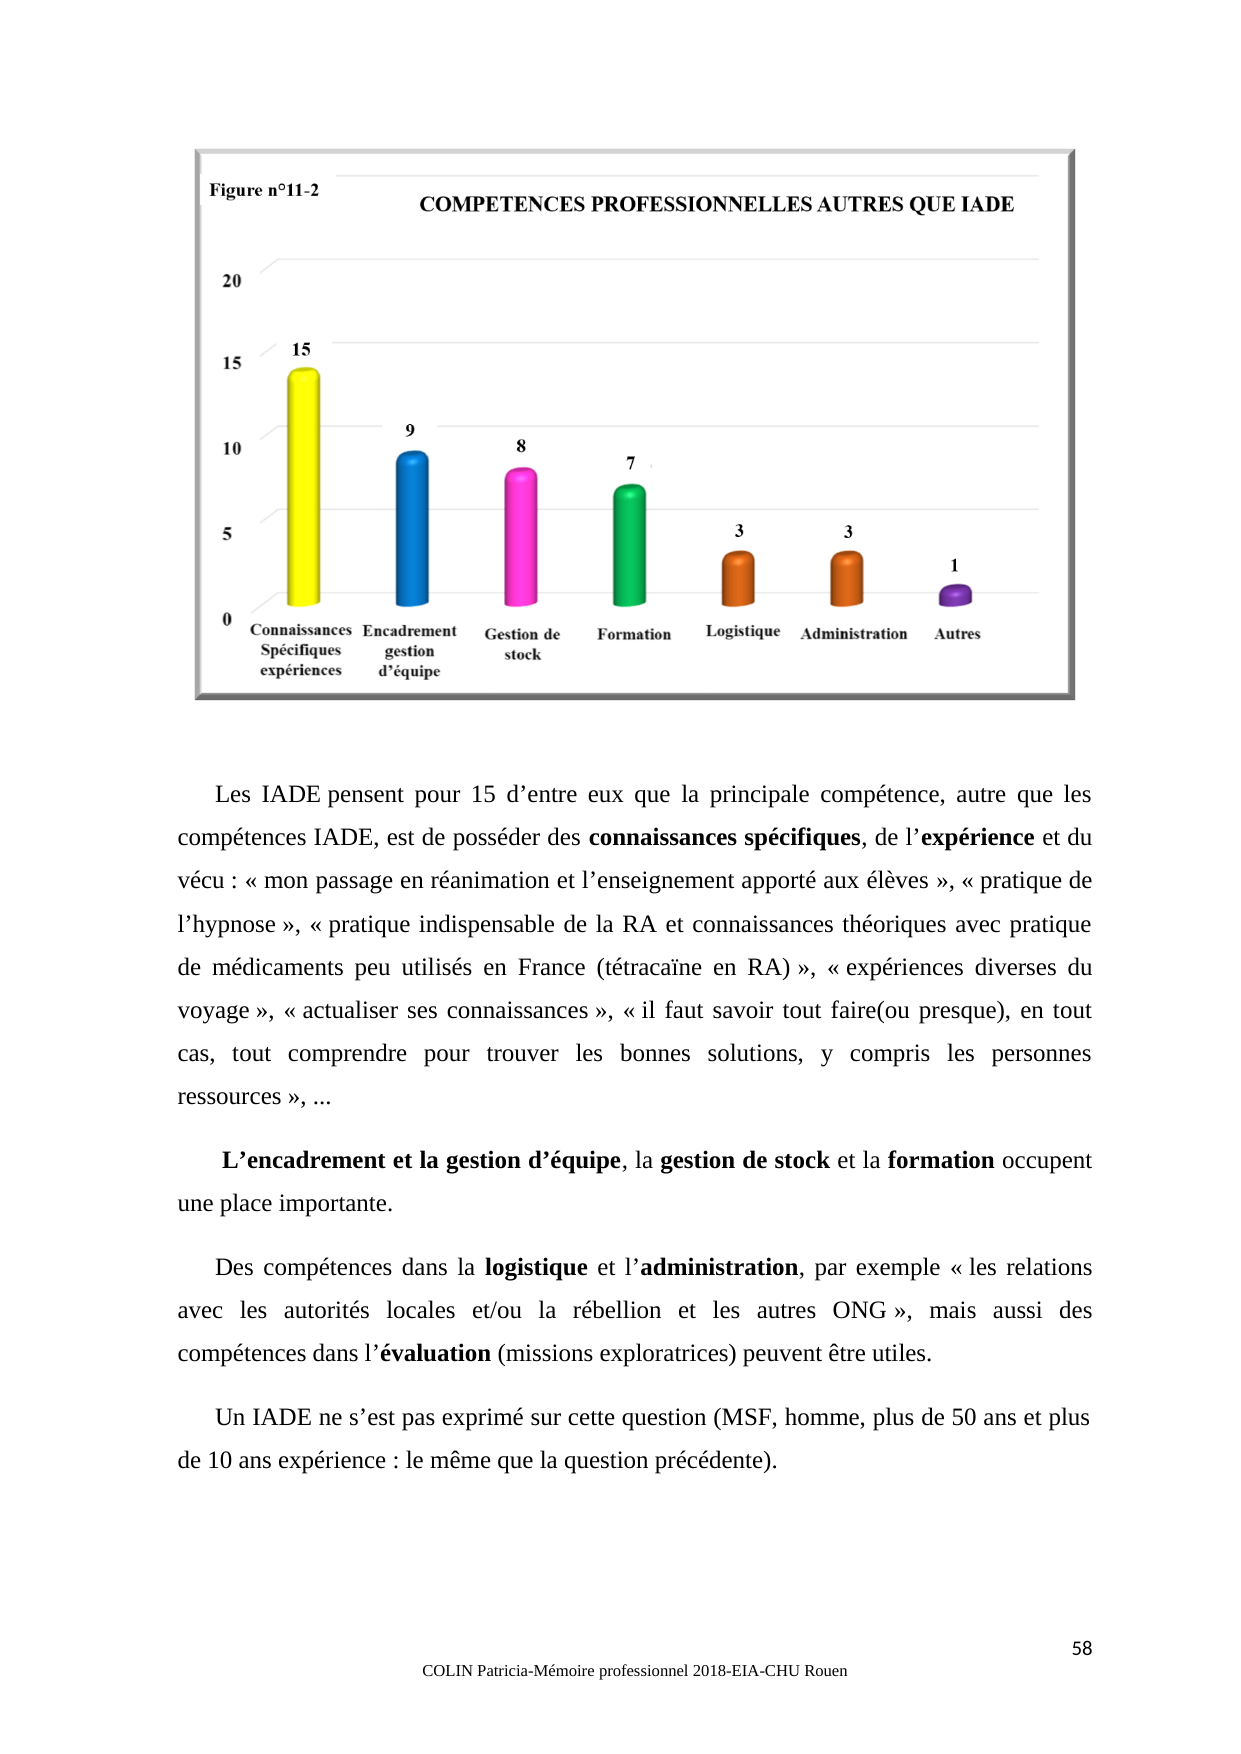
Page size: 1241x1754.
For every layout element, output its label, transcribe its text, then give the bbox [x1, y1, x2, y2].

text Les IADE pensent pour 15 d’entre eux que la principale compétence, autre que les compétences IADE, est de posséder des connaissances spécifiques, de l’expérience et du vécu : « mon passage en réanimation et l’enseignement apporté aux élèves », « pratique de l’hypnose », « pratique indispensable de la RA et connaissances théoriques avec pratique de médicaments peu utilisés en France (tétracaïne en RA) », « expériences diverses du voyage », « actualiser ses connaissances », « il faut savoir tout faire(ou presque), en tout cas, tout comprendre pour trouver les bonnes solutions, y compris les personnes ressources », ... [177, 779, 1092, 1110]
picture [193, 147, 1076, 701]
text Des compétences dans la logistique et l’administration, par exemple « les relations avec les autorités locales et/ou la rébellion et les autres ONG », mais aussi des compétences dans l’évaluation (missions exploratrices) peuvent être utiles. [177, 1252, 1092, 1367]
text Un IADE ne s’est pas exprimé sur cette question (MSF, homme, plus de 50 ans et plus de 10 ans expérience : le même que la question précédente). [177, 1402, 1092, 1474]
text L’encadrement et la gestion d’équipe, la gestion de stock et la formation occupent une place importante. [177, 1145, 1092, 1217]
